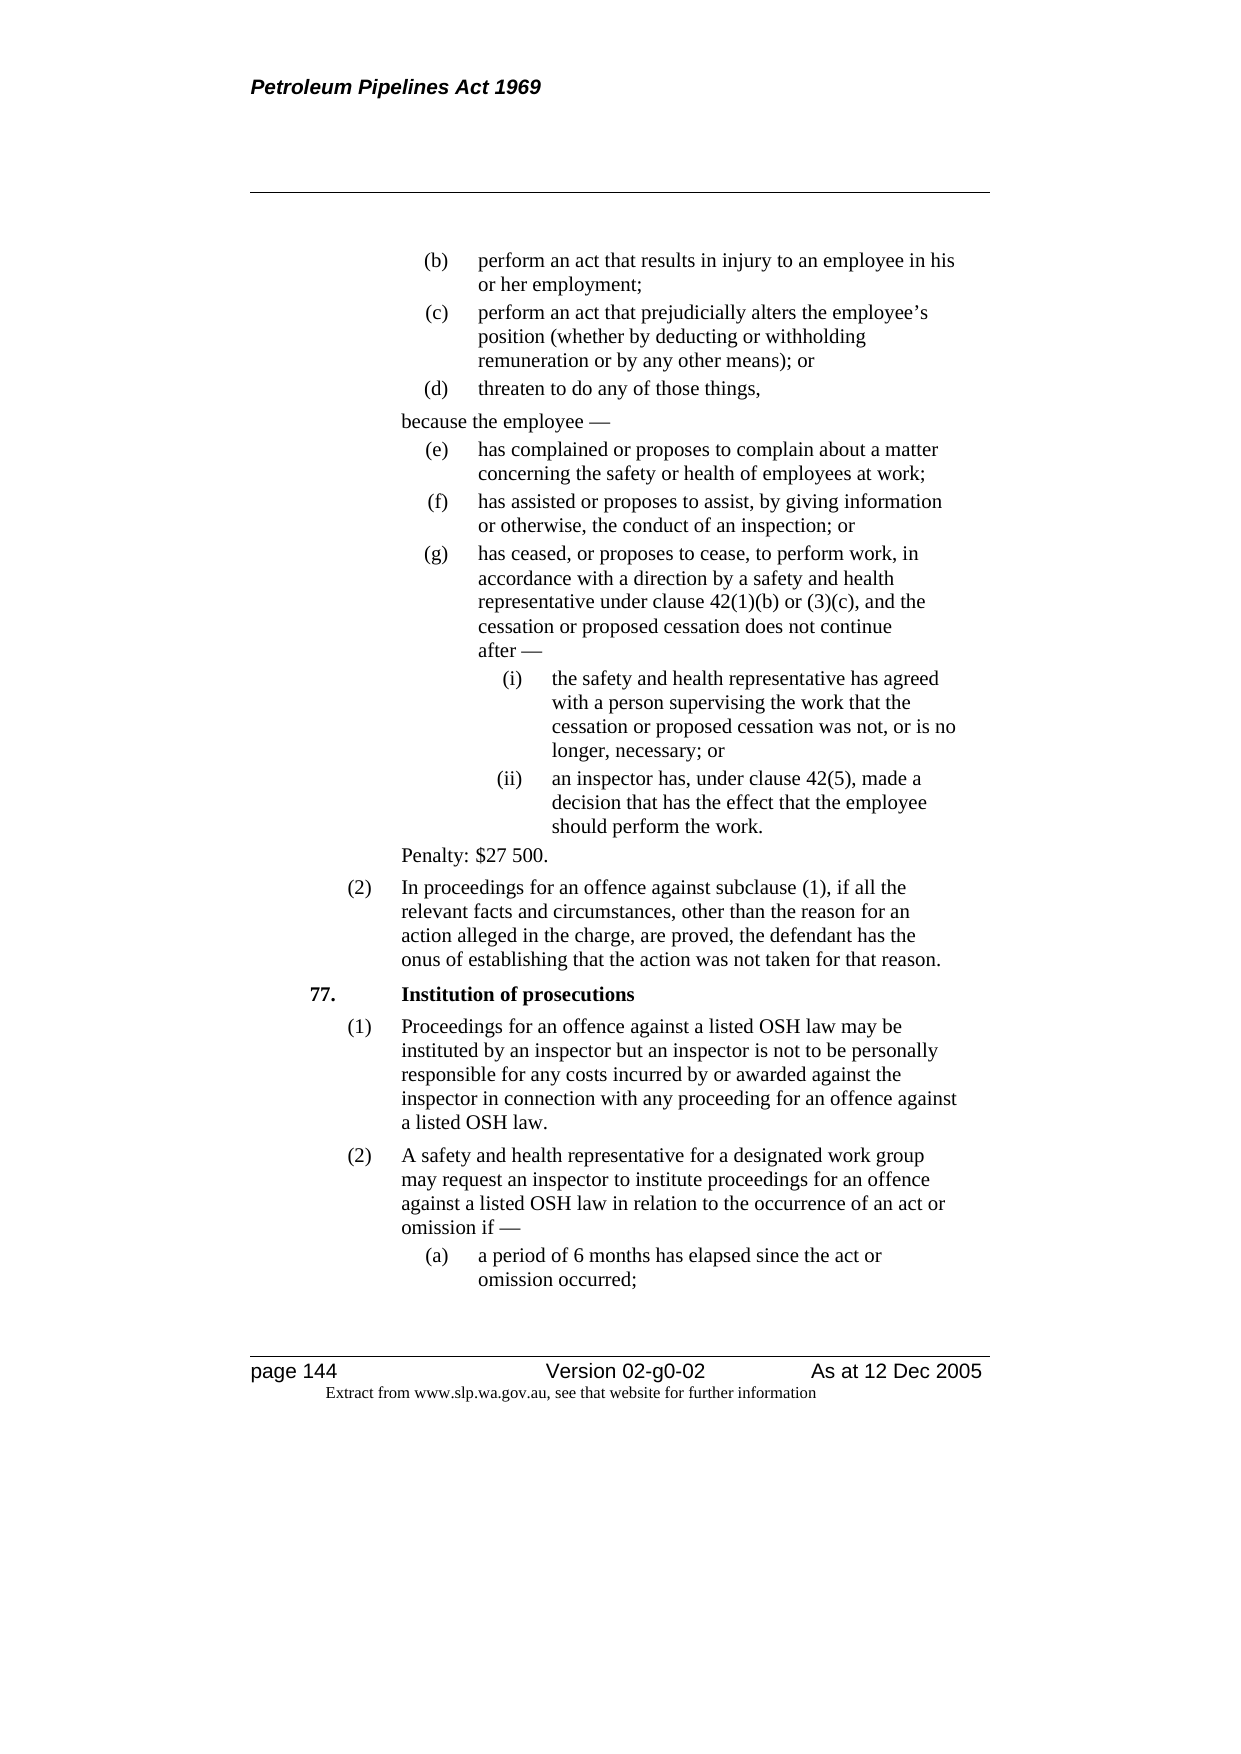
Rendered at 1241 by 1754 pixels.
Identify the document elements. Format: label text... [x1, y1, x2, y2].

text (d) threaten to do any of those things, [389, 376, 960, 400]
subtitle 77. Institution of prosecutions [309, 982, 960, 1006]
text Penalty: $27 500. [336, 843, 960, 867]
text because the employee — [312, 408, 960, 433]
text (ii) an inspector has, under clause 42(5), made a decision that has the effect that the employee should perform the work. [463, 766, 960, 838]
text (f) has assisted or proposes to assist, by giving information or otherwise, the conduct of an inspection; or [389, 489, 960, 537]
text (c) perform an act that prejudicially alters the employee’s position (whether by deducting or withholding remuneration or by any other means); or [389, 300, 960, 372]
text (2) In proceedings for an offence against subclause (1), if all the relevant facts and circumstances, other than the reason for an action alleged in the charge, are proved, the defendant has the onus of establishing that the action was not taken for that reason. [312, 875, 960, 971]
text (a) a period of 6 months has elapsed since the act or omission occurred; [389, 1243, 960, 1291]
text (e) has complained or proposes to complain about a matter concerning the safety or health of employees at work; [389, 437, 960, 485]
text (1) Proceedings for an offence against a listed OSH law may be instituted by an inspector but an inspector is not to be personally responsible for any costs incurred by or awarded against the inspector in connection with any proceeding for an offence against a listed OSH law. [312, 1014, 960, 1134]
text (2) A safety and health representative for a designated work group may request an inspector to institute proceedings for an offence against a listed OSH law in relation to the occurrence of an act or omission if — [312, 1143, 960, 1239]
text (i) the safety and health representative has agreed with a person supervising the work that the cessation or proposed cessation was not, or is no longer, necessary; or [463, 666, 960, 762]
text (g) has ceased, or proposes to cease, to perform work, in accordance with a direction by a safety and health representative under clause 42(1)(b) or (3)(c), and the cessation or proposed cessation does not continue after — [389, 541, 960, 662]
text (b) perform an act that results in injury to an employee in his or her employment; [389, 247, 960, 296]
